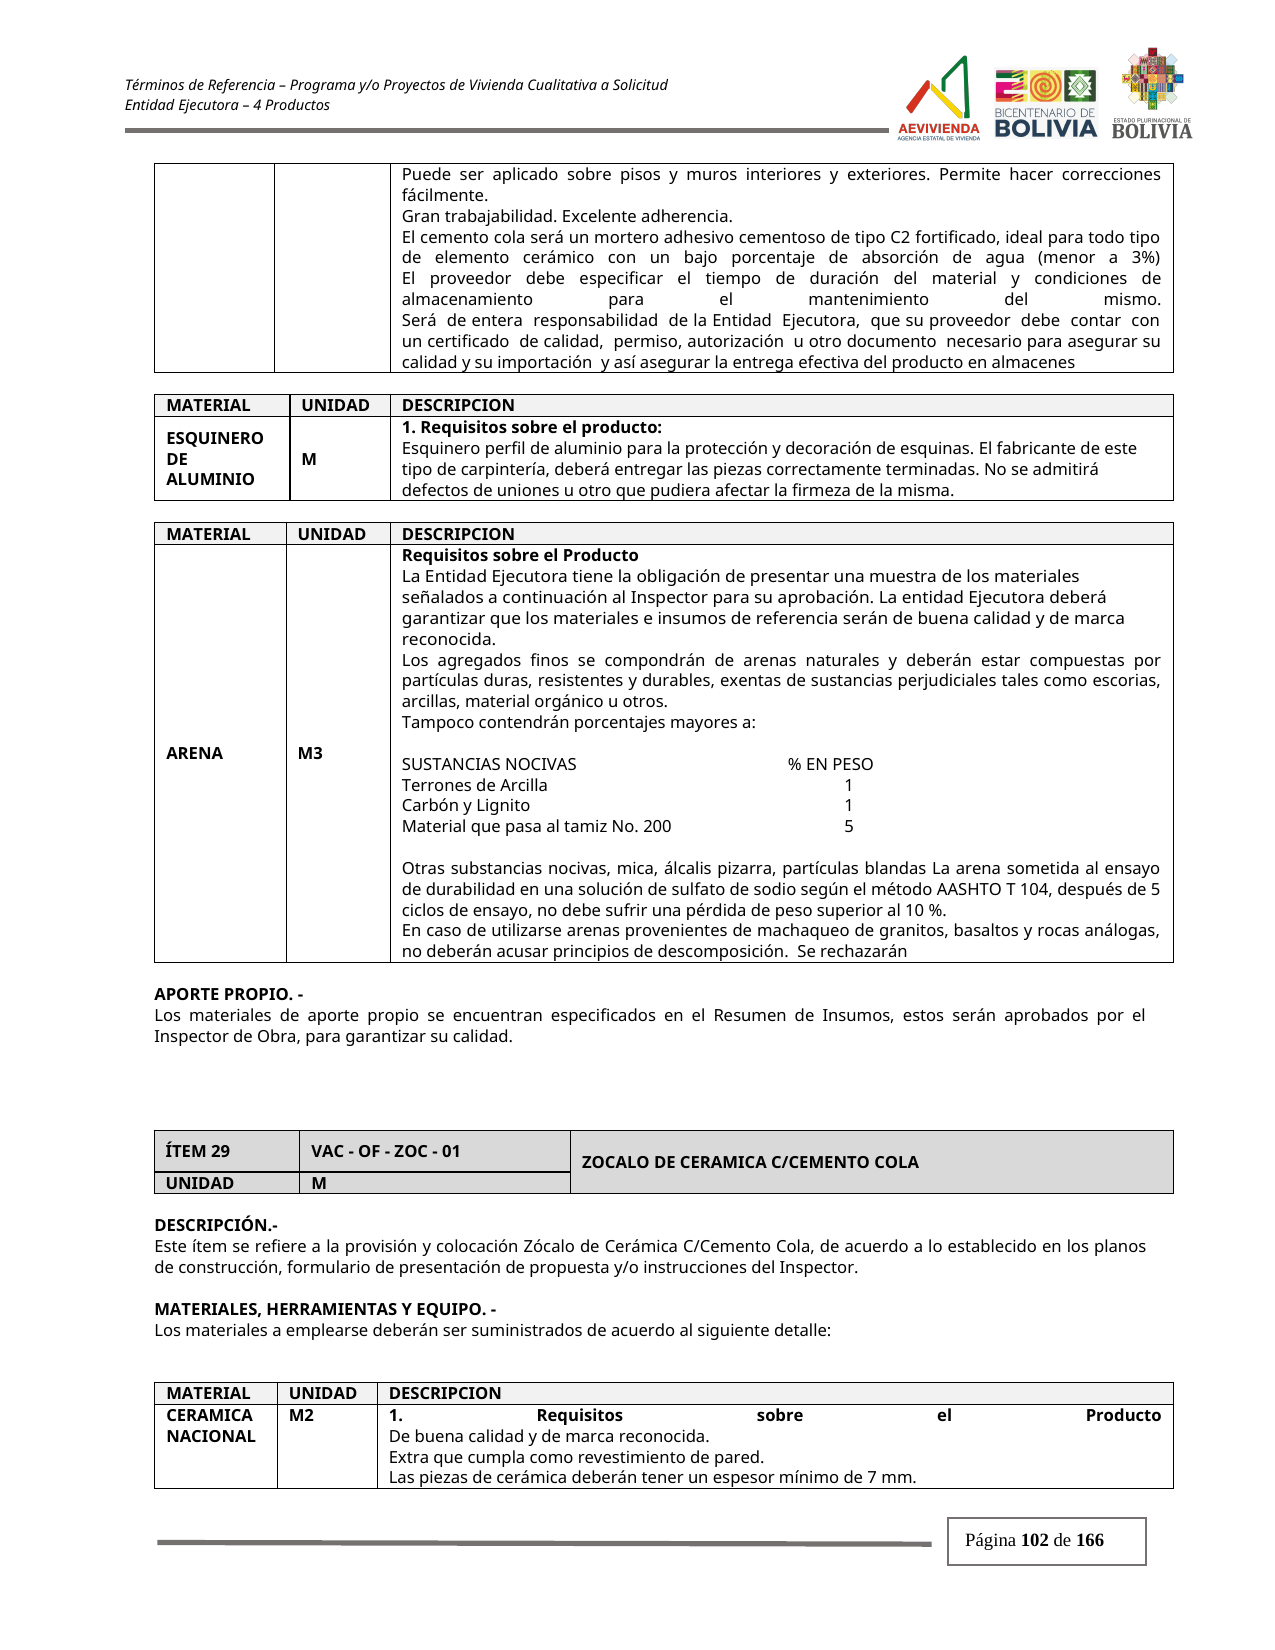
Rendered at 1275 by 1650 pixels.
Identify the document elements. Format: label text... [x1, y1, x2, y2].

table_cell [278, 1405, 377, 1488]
text Los materiales de aporte propio se encuentran especificados en el Resumen de Insumos, estos serán aprobados por el Inspector de Obra, para garantizar su calidad. [154, 1004, 1148, 1046]
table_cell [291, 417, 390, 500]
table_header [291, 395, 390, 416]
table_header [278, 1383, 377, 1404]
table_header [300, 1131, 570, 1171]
text APORTE PROPIO. - [154, 984, 1148, 1004]
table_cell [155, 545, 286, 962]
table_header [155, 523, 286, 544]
text Este ítem se refiere a la provisión y colocación Zócalo de Cerámica C/Cemento Cola, de acuerdo a lo establecido en los planos de construcción, formulario de presentación de propuesta y/o instrucciones del Inspector. [154, 1236, 1148, 1278]
text Los materiales a emplearse deberán ser suministrados de acuerdo al siguiente detalle: [154, 1319, 1148, 1340]
picture [993, 40, 1206, 147]
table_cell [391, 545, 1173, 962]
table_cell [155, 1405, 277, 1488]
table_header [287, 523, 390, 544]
picture [891, 47, 986, 148]
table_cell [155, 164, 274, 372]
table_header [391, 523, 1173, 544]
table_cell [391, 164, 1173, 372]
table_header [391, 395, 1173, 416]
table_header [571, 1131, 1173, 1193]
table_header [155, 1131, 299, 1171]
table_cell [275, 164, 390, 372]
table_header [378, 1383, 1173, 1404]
text MATERIALES, HERRAMIENTAS Y EQUIPO. - [154, 1298, 1148, 1319]
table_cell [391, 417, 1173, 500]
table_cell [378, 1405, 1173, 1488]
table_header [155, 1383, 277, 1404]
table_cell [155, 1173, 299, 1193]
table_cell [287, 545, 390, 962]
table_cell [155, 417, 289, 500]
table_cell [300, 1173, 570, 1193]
text DESCRIPCIÓN.- [154, 1215, 1148, 1236]
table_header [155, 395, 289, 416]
